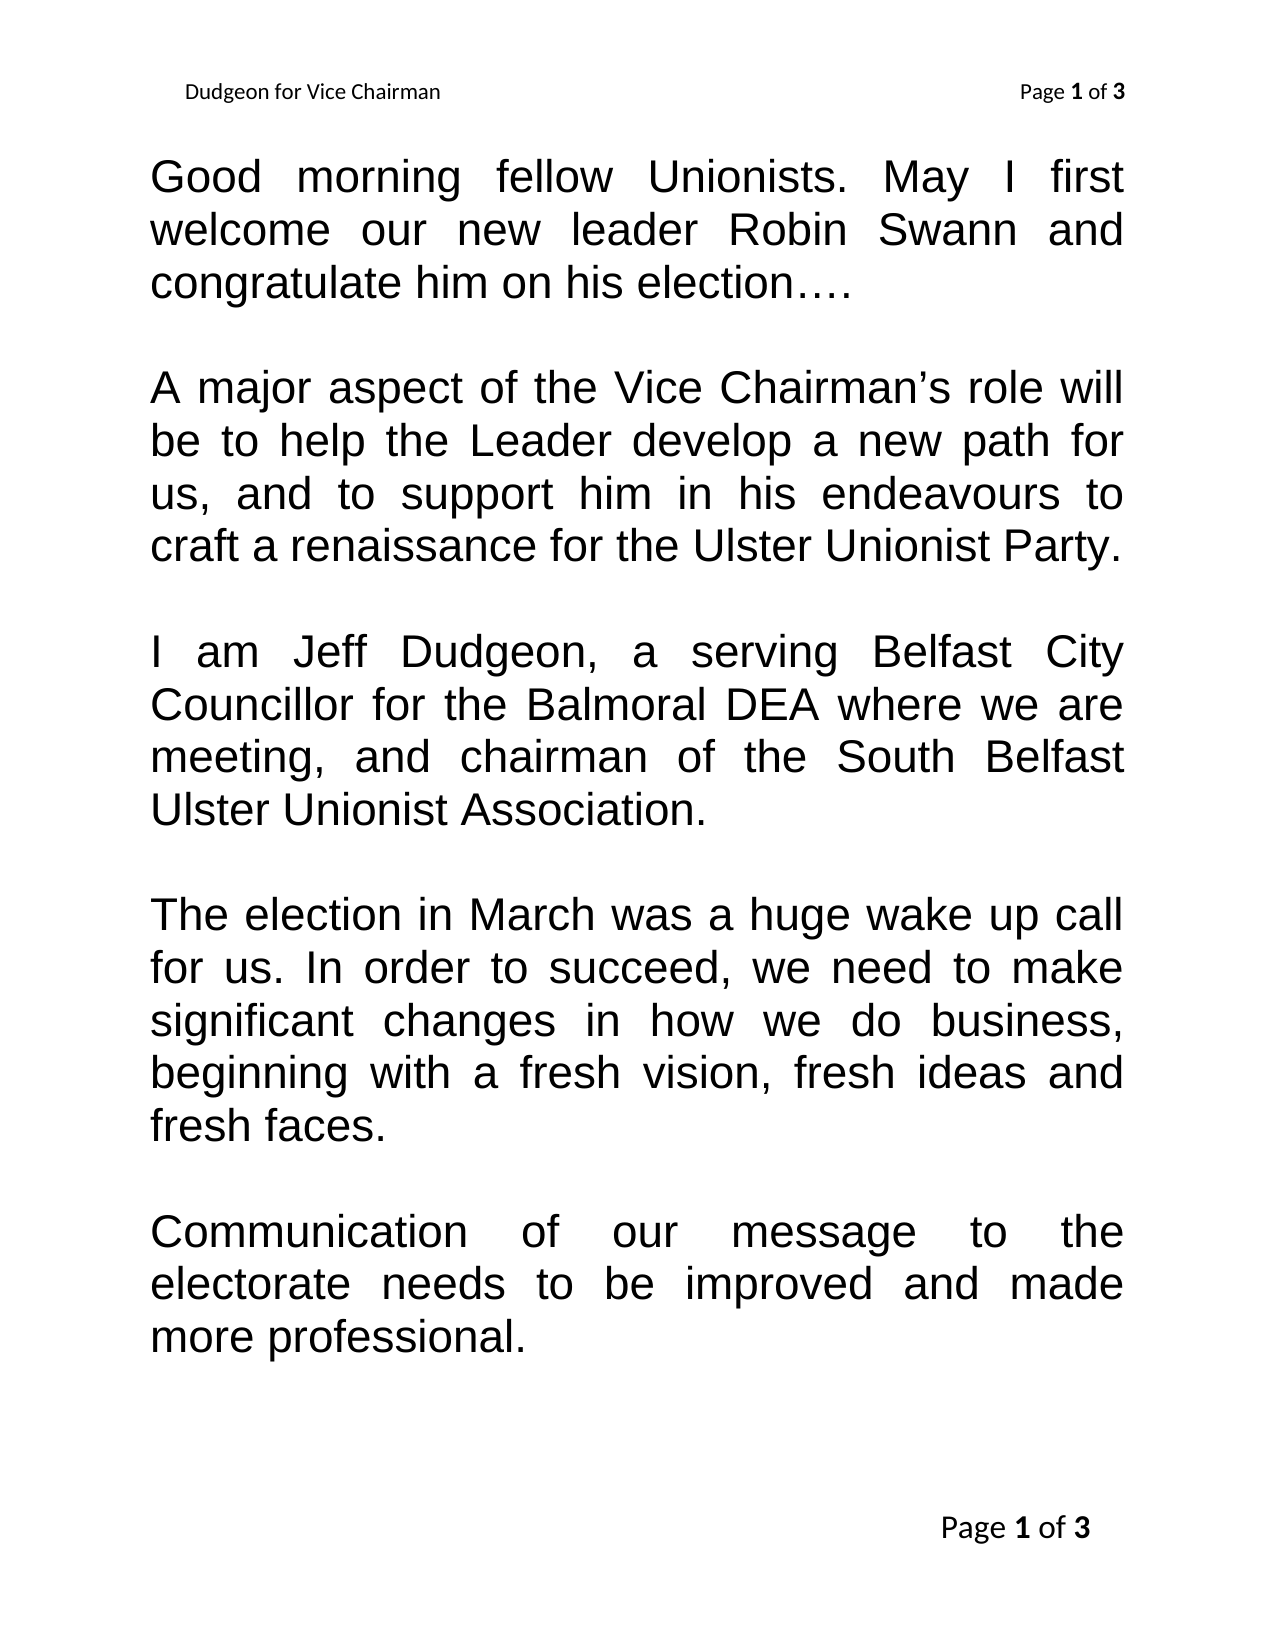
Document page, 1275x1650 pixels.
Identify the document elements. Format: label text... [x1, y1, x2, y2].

text I am Jeff Dudgeon, a serving Belfast City Councillor for the Balmoral DEA where we are meeting, and chairman of the South Belfast Ulster Unionist Association. [150, 624, 1125, 835]
text Communication of our message to the electorate needs to be improved and made more professional. [150, 1204, 1125, 1362]
text A major aspect of the Vice Chairman’s role will be to help the Leader develop a new path for us, and to support him in his endeavours to craft a renaissance for the Ulster Unionist Party. [150, 361, 1125, 572]
text Good morning fellow Unionists. May I first welcome our new leader Robin Swann and congratulate him on his election…. [150, 150, 1125, 308]
text The election in March was a huge wake up call for us. In order to succeed, we need to make significant changes in how we do business, beginning with a fresh vision, fresh ideas and fresh faces. [150, 888, 1125, 1151]
